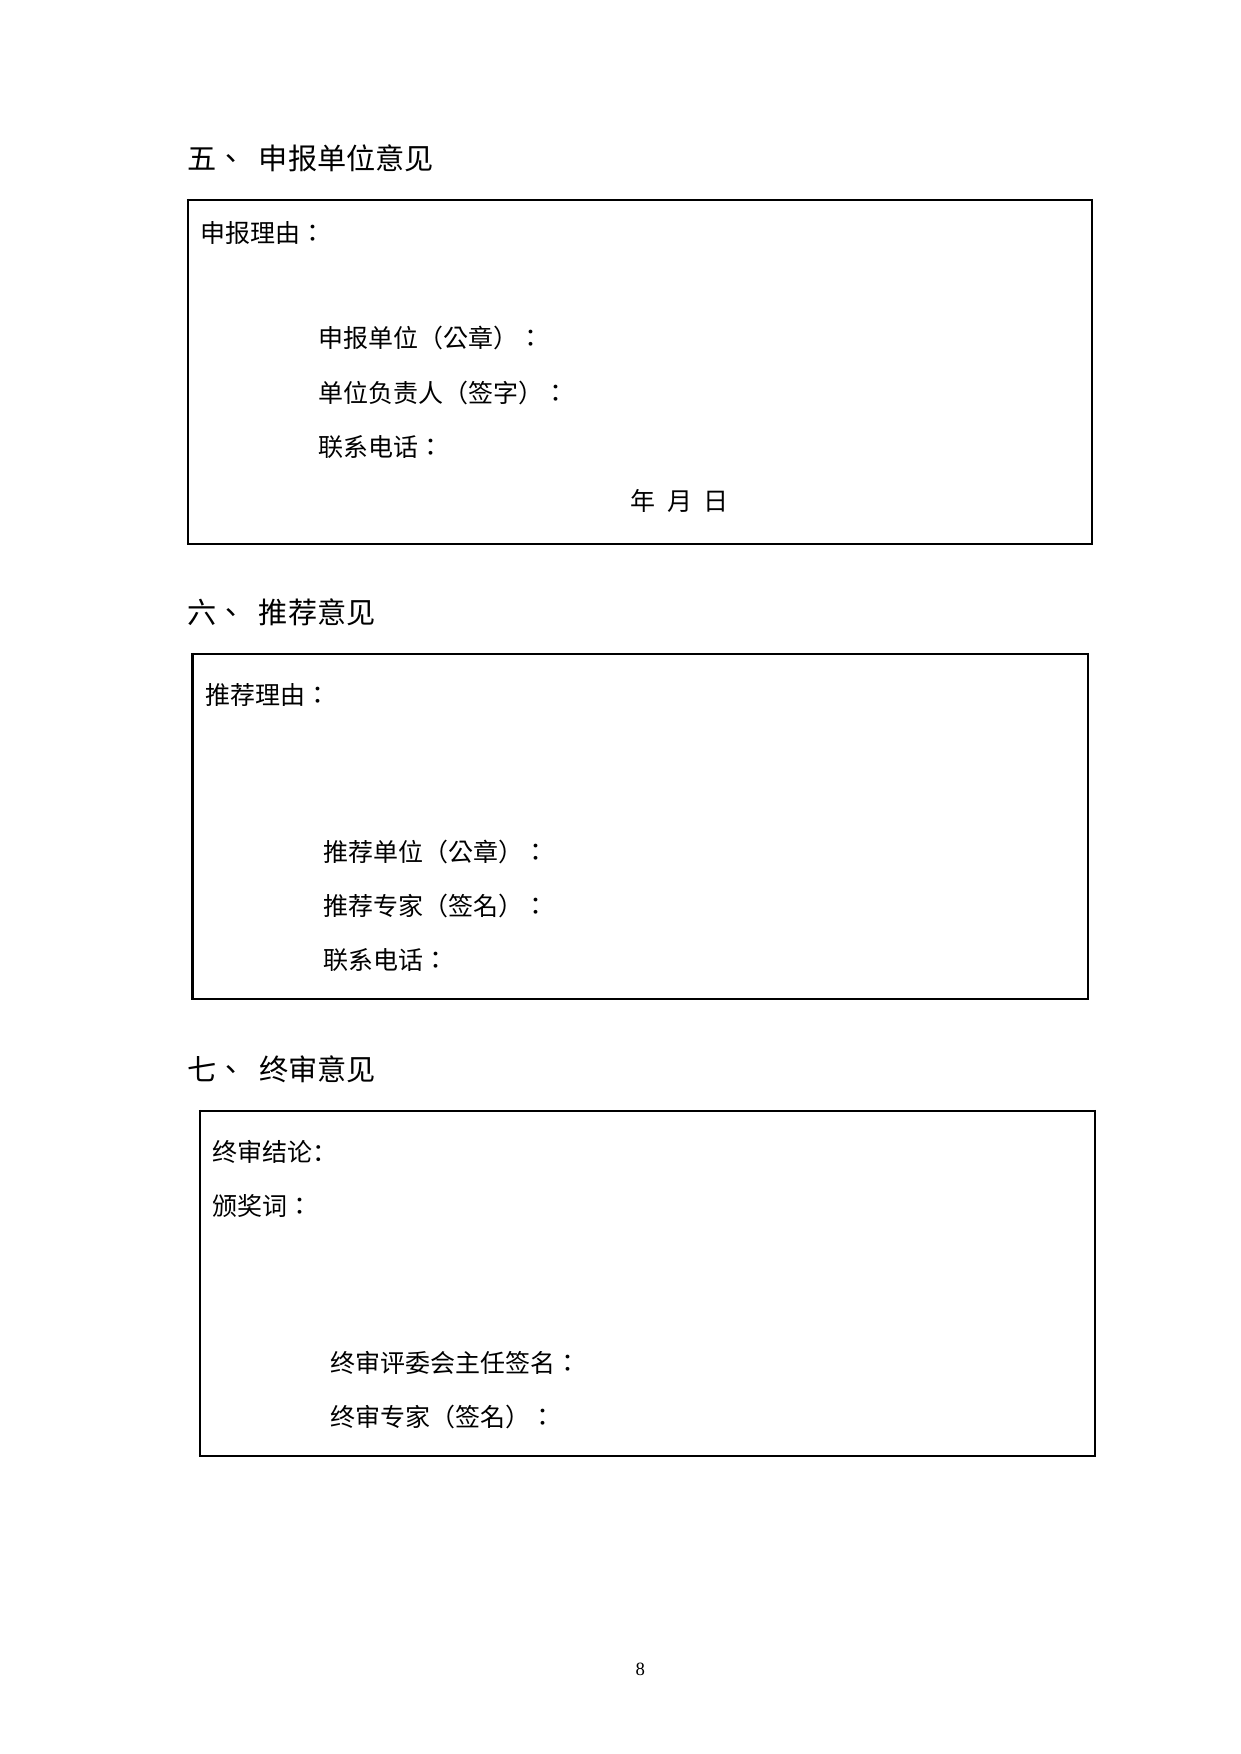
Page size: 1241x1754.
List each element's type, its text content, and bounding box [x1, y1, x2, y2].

table_header 推荐理由： 推荐单位（公章）： 推荐专家（签名）： 联系电话： 年 月 日 [194, 655, 1087, 998]
table_header 终审结论： 颁奖词： 终审评委会主任签名： 终审专家（签名）： 年 月 日 [201, 1112, 1094, 1454]
text 五、 申报单位意见 [187, 135, 1092, 177]
text 六、 推荐意见 [187, 589, 1092, 632]
text 七、 终审意见 [187, 1046, 1092, 1088]
table_header 申报理由： 申报单位（公章）： 单位负责人（签字）： 联系电话： 年 月 日 [189, 201, 1091, 543]
